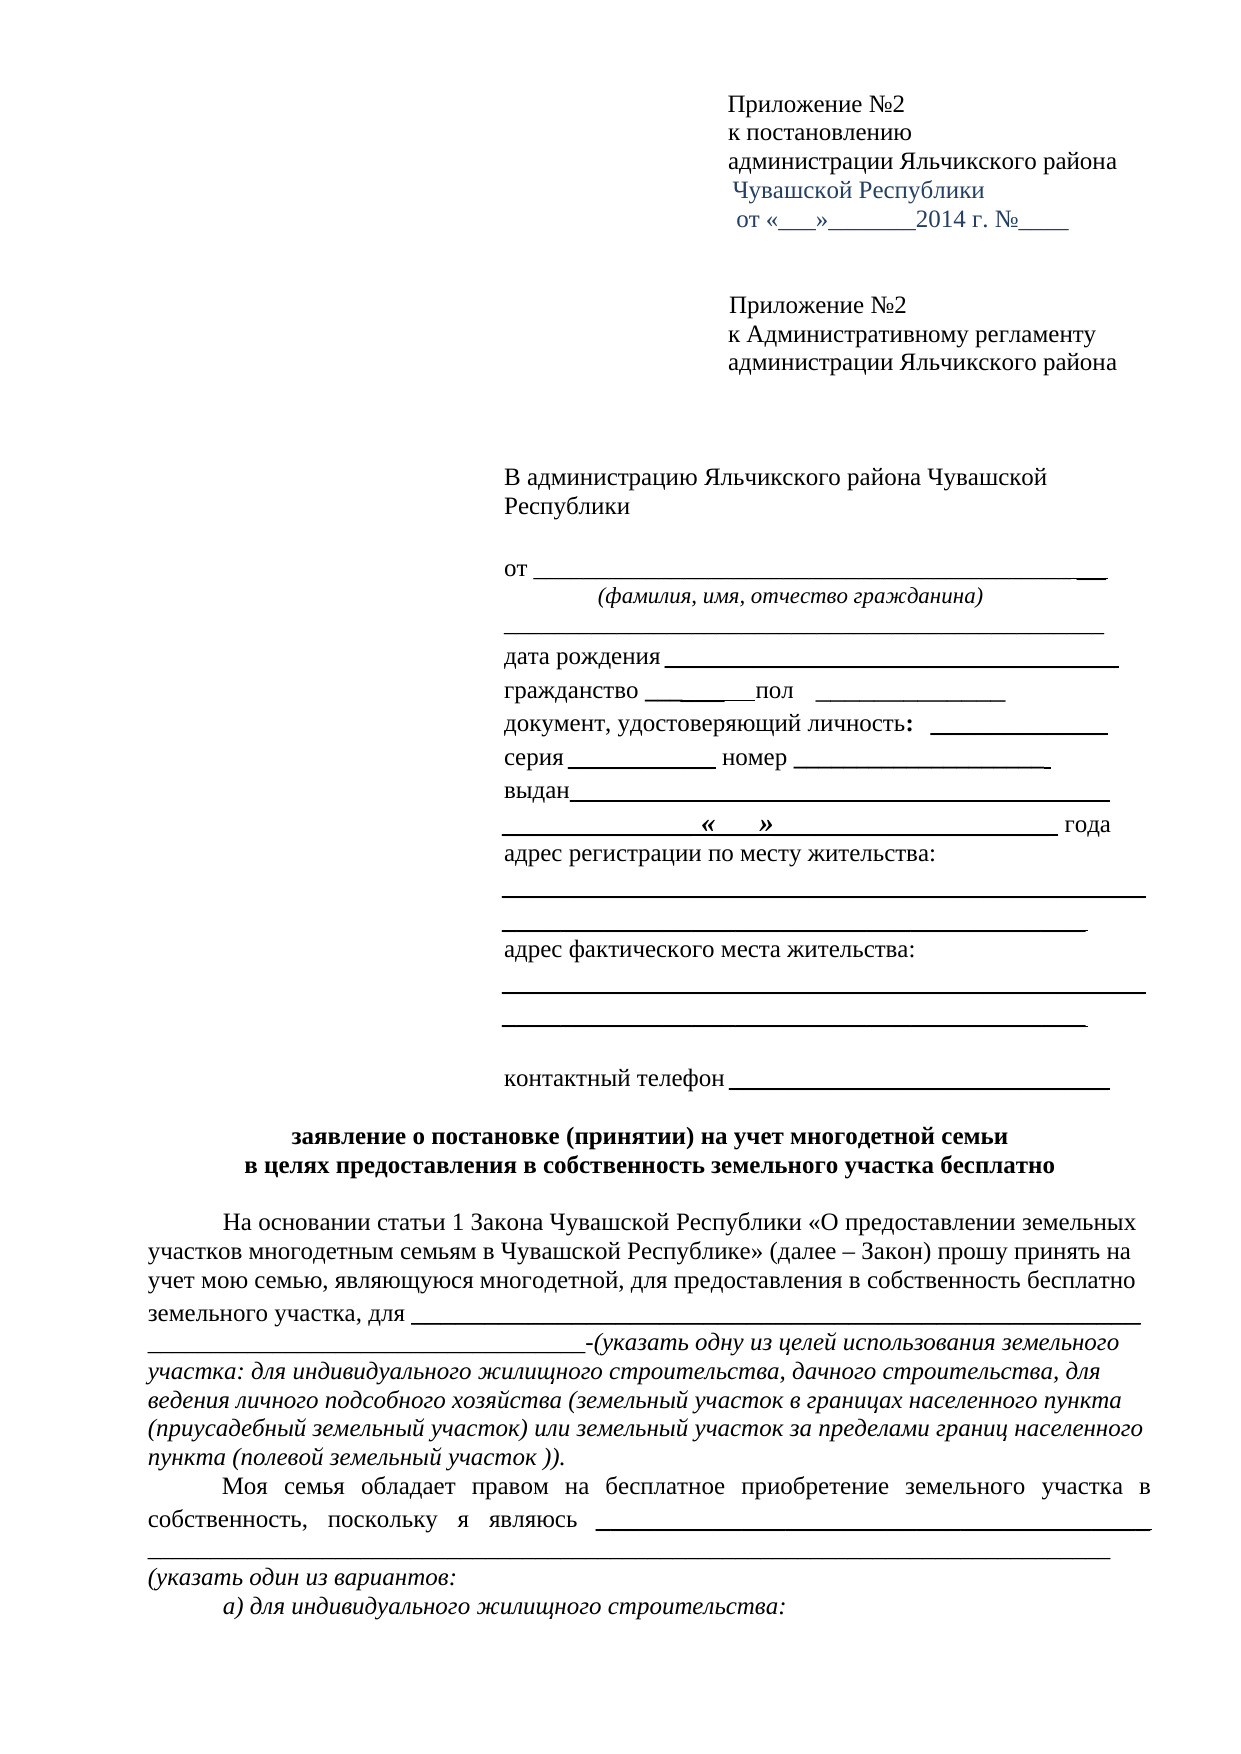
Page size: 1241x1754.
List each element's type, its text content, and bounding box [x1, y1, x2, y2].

text от ___________________________________________ __ [504, 549, 1152, 582]
text В администрацию Яльчикского района Чувашской [504, 462, 1152, 491]
text Приложение №2 [148, 290, 1152, 319]
text ____________________________________________________________________________________ [504, 963, 1152, 1030]
text контактный телефон __________________________ [504, 1059, 1152, 1092]
subtitle Чувашской Республики [148, 175, 1152, 204]
text серия __________ номер ____________________ [504, 738, 1152, 771]
text к Административному регламенту [654, 319, 1152, 347]
text адрес регистрации по месту жительства: [504, 838, 1152, 867]
text Приложение №2 [177, 89, 1152, 117]
text Республики [504, 491, 1152, 520]
text документ, удостоверяющий личность: ____________ [504, 704, 1152, 738]
text администрации Яльчикского района [654, 347, 1152, 376]
text Моя семья обладает правом на бесплатное приобретение земельного участка в собственность, поскольку я являюсь ______________________________________ _____________________________________________________________________________ (указать один из вариантов: [148, 1471, 1152, 1591]
text (фамилия, имя, отчество гражданина) [504, 582, 1152, 608]
text в целях предоставления в собственность земельного участка бесплатно [148, 1150, 1152, 1179]
text администрации Яльчикского района [654, 146, 1152, 175]
text гражданство ______ пол _____________ [504, 671, 1152, 704]
text адрес фактического места жительства: [504, 934, 1152, 963]
text а) для индивидуального жилищного строительства: [148, 1591, 1152, 1619]
text ________________________________________________ [504, 608, 1152, 637]
text ____________________________________________________________________________________ [504, 867, 1152, 934]
text к постановлению [654, 117, 1152, 146]
text выдан_____________________________________ _____________ «___»___________________ года [504, 771, 1152, 838]
text заявление о постановке (принятии) на учет многодетной семьи [148, 1121, 1152, 1150]
text На основании статьи 1 Закона Чувашской Республики «О предоставлении земельных участков многодетным семьям в Чувашской Республике» (далее – Закон) прошу принять на учет мою семью, являющуюся многодетной, для предоставления в собственность бесплатно земельного участка, для __________________________________________________ ___________________________________-(указать одну из целей использования земельного участка: для индивидуального жилищного строительства, дачного строительства, для ведения личного подсобного хозяйства (земельный участок в границах населенного пункта (приусадебный земельный участок) или земельный участок за пределами границ населенного пункта (полевой земельный участок )). [148, 1207, 1152, 1471]
subtitle от «___»_______2014 г. №____ [148, 204, 1152, 232]
text дата рождения _______________________________ [504, 637, 1152, 671]
